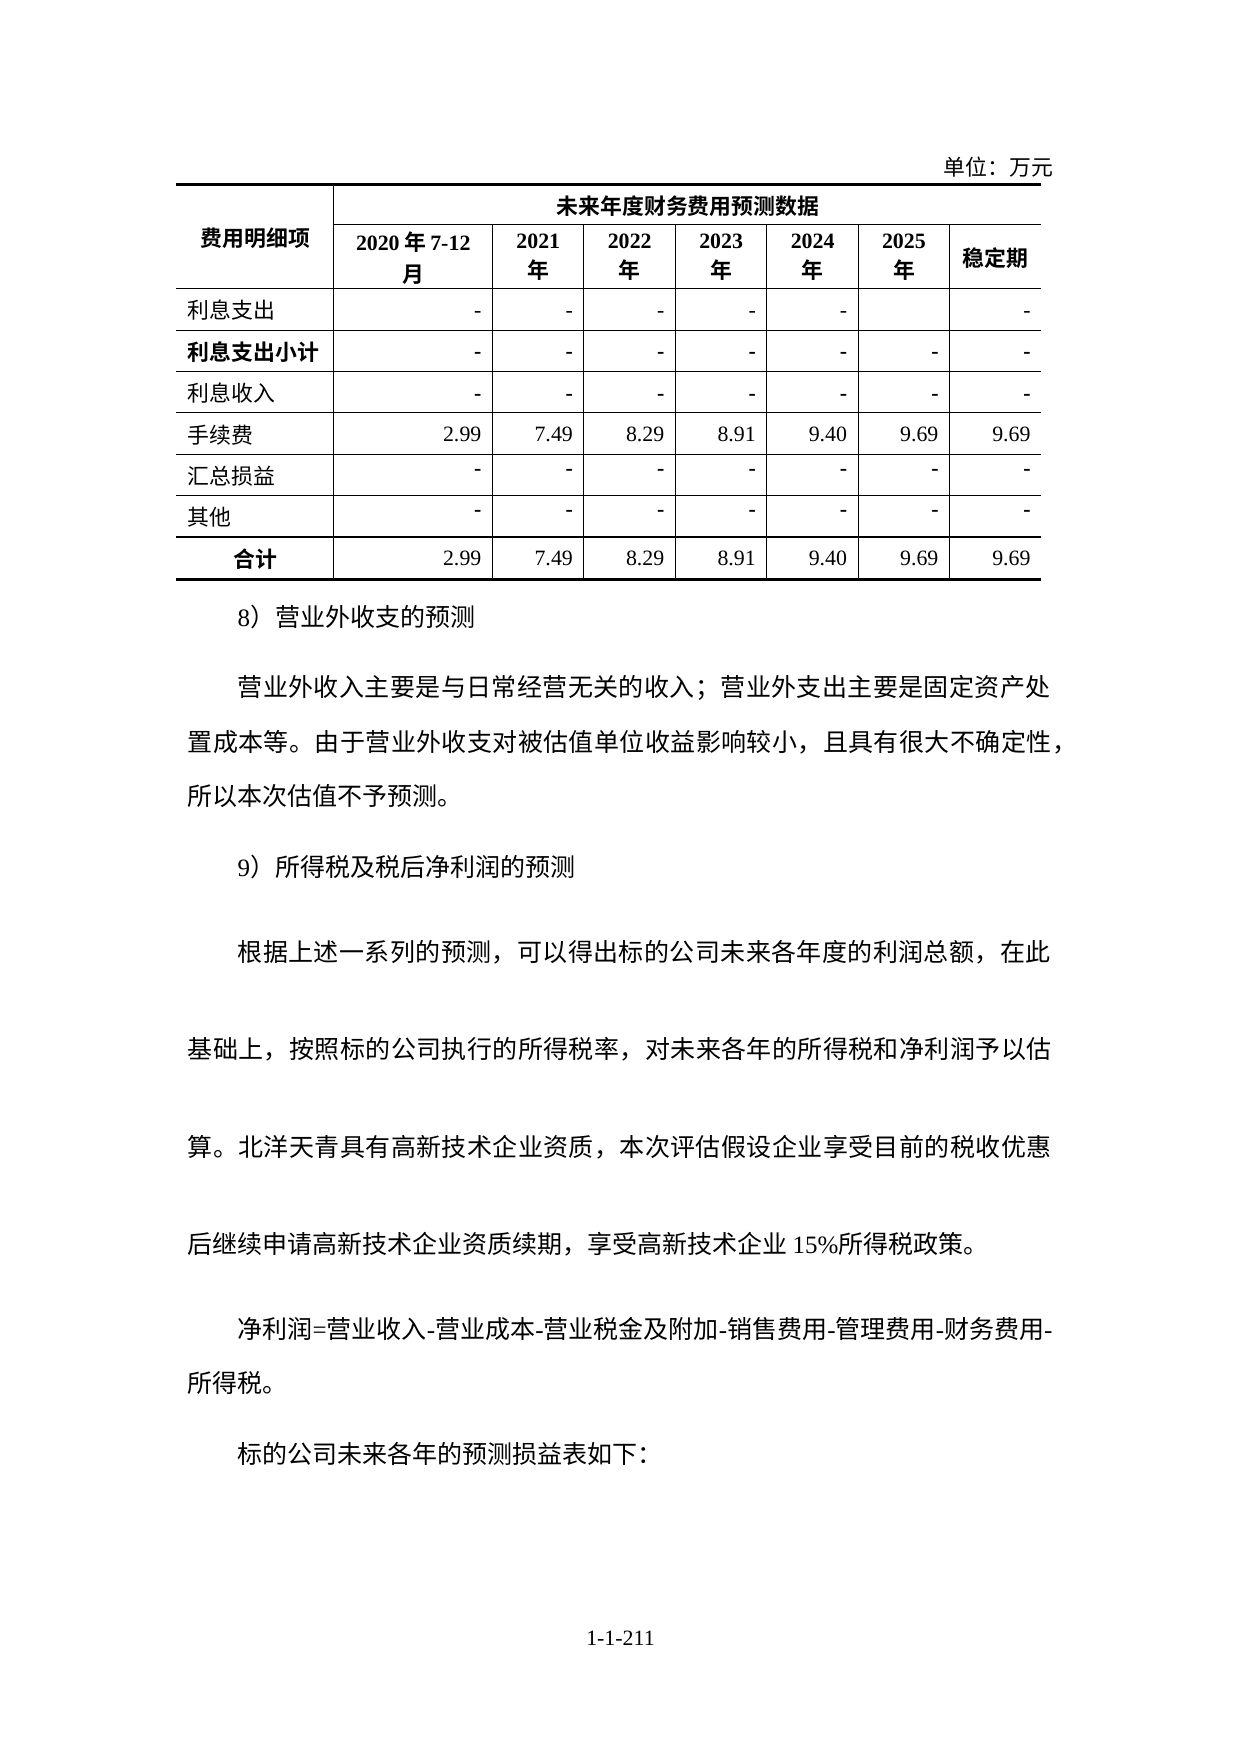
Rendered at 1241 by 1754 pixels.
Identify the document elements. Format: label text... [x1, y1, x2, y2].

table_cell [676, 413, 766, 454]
text 根据上述一系列的预测，可以得出标的公司未来各年度的利润总额，在此基础上，按照标的公司执行的所得税率，对未来各年的所得税和净利润予以估算。北洋天青具有高新技术企业资质，本次评估假设企业享受目前的税收优惠后继续申请高新技术企业资质续期，享受高新技术企业15%所得税政策。 [187, 918, 1053, 1275]
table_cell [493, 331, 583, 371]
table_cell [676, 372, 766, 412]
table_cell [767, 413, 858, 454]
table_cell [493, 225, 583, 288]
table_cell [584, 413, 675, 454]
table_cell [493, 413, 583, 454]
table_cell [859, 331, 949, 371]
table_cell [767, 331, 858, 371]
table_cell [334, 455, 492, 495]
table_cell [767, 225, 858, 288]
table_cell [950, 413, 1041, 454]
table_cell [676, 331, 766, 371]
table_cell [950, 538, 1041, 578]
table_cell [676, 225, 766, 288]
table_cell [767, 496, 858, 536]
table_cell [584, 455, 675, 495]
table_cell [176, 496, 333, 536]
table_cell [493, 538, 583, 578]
text 营业外收入主要是与日常经营无关的收入；营业外支出主要是固定资产处置成本等。由于营业外收支对被估值单位收益影响较小，且具有很大不确定性，所以本次估值不予预测。 [187, 668, 1053, 813]
text 标的公司未来各年的预测损益表如下： [187, 1434, 1053, 1471]
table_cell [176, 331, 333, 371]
text 9）所得税及税后净利润的预测 [187, 847, 1053, 883]
text 8）营业外收支的预测 [187, 597, 1053, 633]
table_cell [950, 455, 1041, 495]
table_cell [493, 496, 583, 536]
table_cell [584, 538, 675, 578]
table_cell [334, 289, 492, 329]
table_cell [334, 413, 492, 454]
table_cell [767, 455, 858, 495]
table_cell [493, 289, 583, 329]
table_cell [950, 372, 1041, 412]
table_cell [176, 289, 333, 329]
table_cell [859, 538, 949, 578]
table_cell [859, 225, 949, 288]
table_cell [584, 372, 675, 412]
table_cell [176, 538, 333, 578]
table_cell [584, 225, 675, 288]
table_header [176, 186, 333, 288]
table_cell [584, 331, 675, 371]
text 单位：万元 [187, 150, 1053, 182]
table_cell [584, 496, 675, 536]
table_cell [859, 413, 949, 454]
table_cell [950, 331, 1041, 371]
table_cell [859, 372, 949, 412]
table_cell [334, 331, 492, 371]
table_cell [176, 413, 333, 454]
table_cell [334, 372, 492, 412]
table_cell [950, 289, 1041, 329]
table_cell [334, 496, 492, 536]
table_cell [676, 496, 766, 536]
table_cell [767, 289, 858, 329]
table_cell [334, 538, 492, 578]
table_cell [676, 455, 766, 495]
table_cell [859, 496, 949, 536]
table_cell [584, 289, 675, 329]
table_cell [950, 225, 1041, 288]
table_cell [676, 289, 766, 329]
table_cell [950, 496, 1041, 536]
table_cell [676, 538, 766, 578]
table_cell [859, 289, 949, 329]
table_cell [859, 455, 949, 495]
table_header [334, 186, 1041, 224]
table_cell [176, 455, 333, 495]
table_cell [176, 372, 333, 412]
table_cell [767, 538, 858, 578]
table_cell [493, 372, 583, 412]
text 净利润=营业收入-营业成本-营业税金及附加-销售费用-管理费用-财务费用-所得税。 [187, 1309, 1053, 1400]
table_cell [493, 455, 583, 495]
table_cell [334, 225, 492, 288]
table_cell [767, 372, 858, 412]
